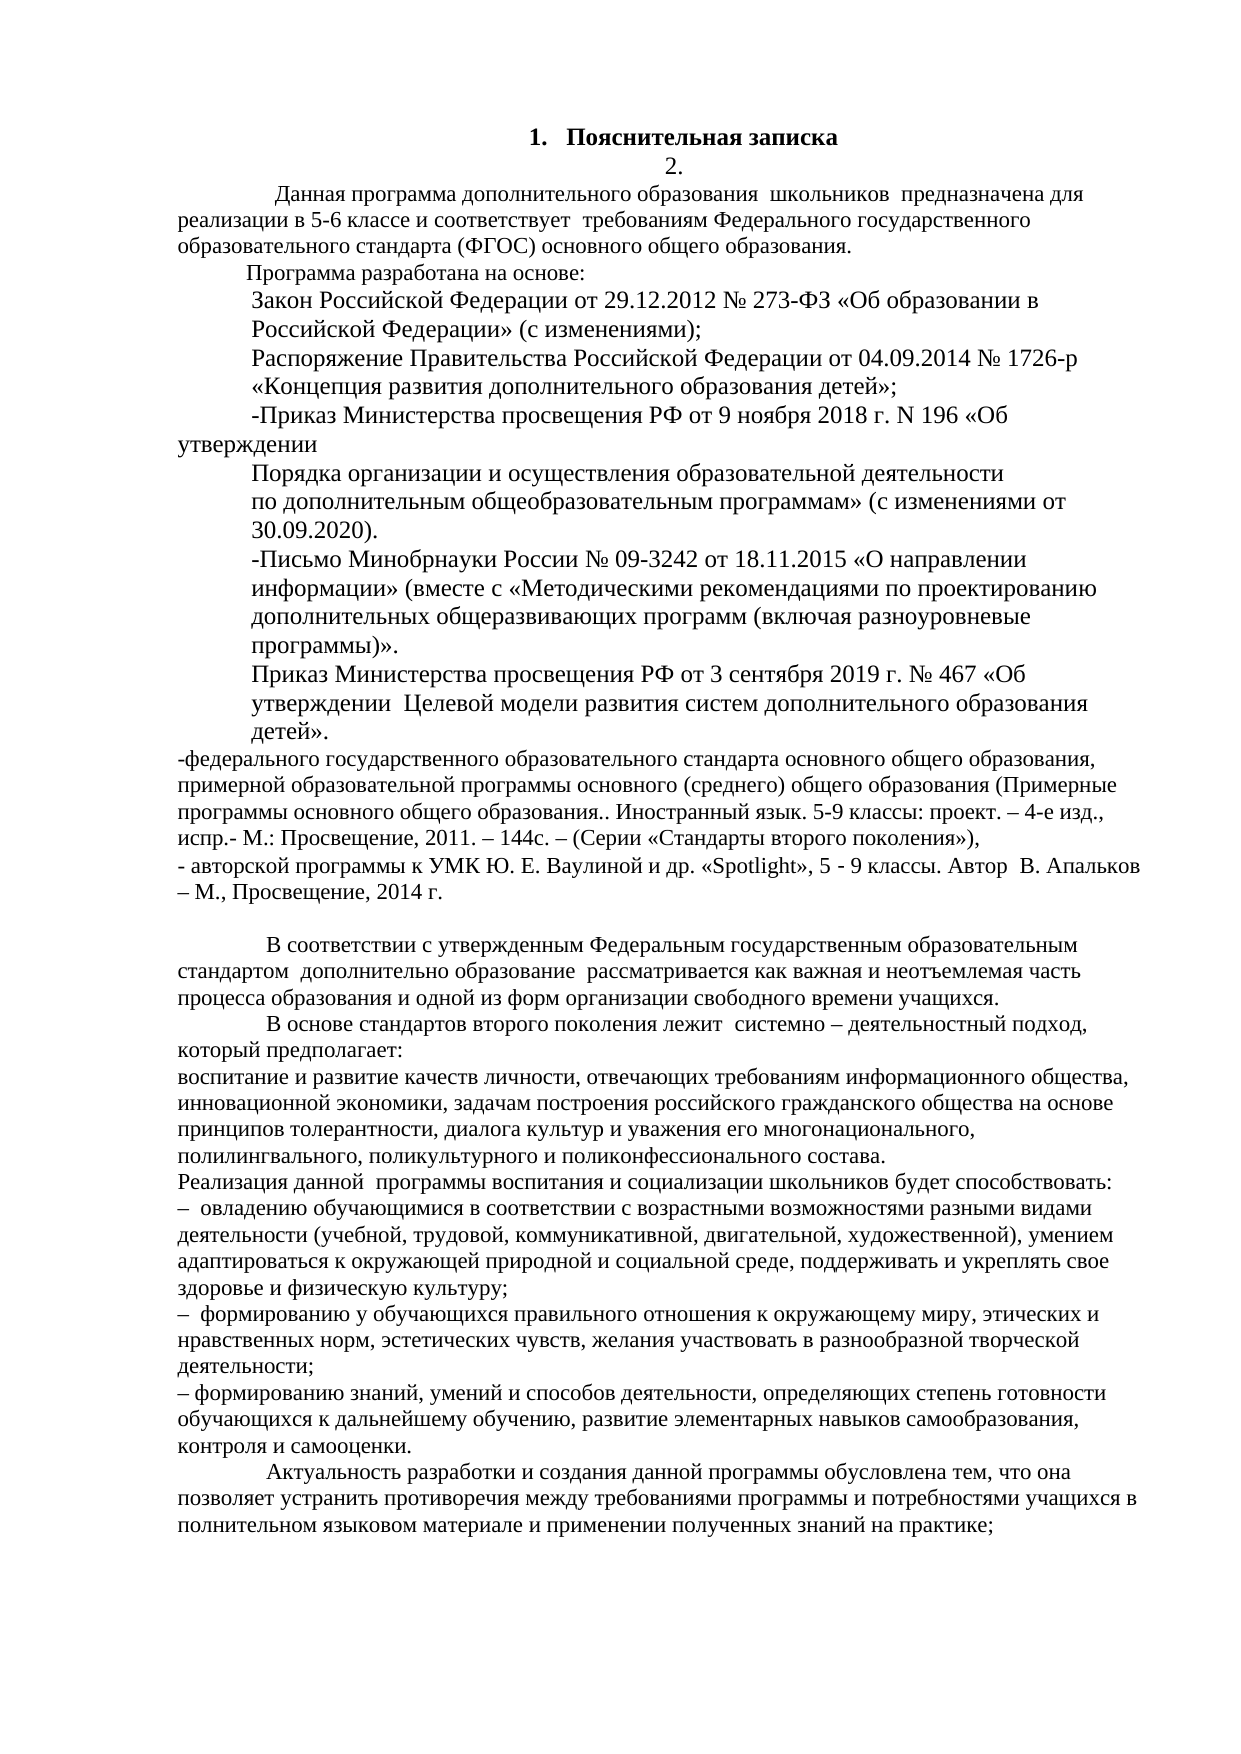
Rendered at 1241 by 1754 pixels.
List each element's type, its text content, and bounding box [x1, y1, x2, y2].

text Реализация данной программы воспитания и социализации школьников будет способствовать: [177, 1168, 1152, 1194]
text Закон Российской Федерации от 29.12.2012 № 273-ФЗ «Об образовании в [177, 285, 1152, 314]
text В основе cтандартов второго поколения лежит системно – деятельностный подход, который предполагает: [177, 1010, 1152, 1063]
text программы)». [177, 630, 1152, 659]
text Программа разработана на основе: [177, 259, 1152, 285]
text -Письмо Минобрнауки России № 09-3242 от 18.11.2015 «О направлении [177, 544, 1152, 573]
list Пояснительная записка [215, 122, 1152, 151]
text утверждении Целевой модели развития систем дополнительного образования [177, 688, 1152, 716]
text - авторской программы к УМК Ю. Е. Ваулиной и др. «Spotlight», 5 ‐ 9 классы. Автор В. Апальков – М., Просвещение, 2014 г. [177, 851, 1152, 904]
text – овладению обучающимися в соответствии с возрастными возможностями разными видами деятельности (учебной, трудовой, коммуникативной, двигательной, художественной), умением адаптироваться к окружающей природной и социальной среде, поддерживать и укреплять свое здоровье и физическую культуру; [177, 1194, 1152, 1300]
text Приказ Министерства просвещения РФ от 3 сентября 2019 г. № 467 «Об [177, 659, 1152, 688]
text Данная программа дополнительного образования школьников предназначена для реализации в 5-6 классе и соответствует требованиям Федерального государственного образовательного стандарта (ФГОС) основного общего образования. [177, 180, 1152, 259]
text по дополнительным общеобразовательным программам» (с изменениями от [177, 486, 1152, 515]
text -федерального государственного образовательного стандарта основного общего образования, примерной образовательной программы основного (среднего) общего образования (Примерные программы основного общего образования.. Иностранный язык. 5-9 классы: проект. – 4-е изд., испр.- М.: Просвещение, 2011. – 144с. – (Серии «Стандарты второго поколения»), [177, 745, 1152, 851]
text – формированию знаний, умений и способов деятельности, определяющих степень готовности обучающихся к дальнейшему обучению, развитие элементарных навыков самообразования, контроля и самооценки. [177, 1379, 1152, 1458]
text 30.09.2020). [177, 515, 1152, 544]
text Распоряжение Правительства Российской Федерации от 04.09.2014 № 1726-р [177, 343, 1152, 371]
text информации» (вместе с «Методическими рекомендациями по проектированию [177, 573, 1152, 601]
text Порядка организации и осуществления образовательной деятельности [177, 458, 1152, 486]
text Актуальность разработки и создания данной программы обусловлена тем, что она позволяет устранить противоречия между требованиями программы и потребностями учащихся в полнительном языковом материале и применении полученных знаний на практике; [177, 1458, 1152, 1537]
text Российской Федерации» (с изменениями); [177, 314, 1152, 343]
text воспитание и развитие качеств личности, отвечающих требованиям информационного общества, инновационной экономики, задачам построения российского гражданского общества на основе принципов толерантности, диалога культур и уважения его многонационального, полилингвального, поликультурного и поликонфессионального состава. [177, 1063, 1152, 1168]
text -Приказ Министерства просвещения РФ от 9 ноября 2018 г. N 196 «Об утверждении [177, 400, 1152, 458]
text дополнительных общеразвивающих программ (включая разноуровневые [177, 601, 1152, 630]
text детей». [177, 716, 1152, 745]
text «Концепция развития дополнительного образования детей»; [177, 371, 1152, 400]
text В соответствии с утвержденным Федеральным государственным образовательным стандартом дополнительно образование рассматривается как важная и неотъемлемая часть процесса образования и одной из форм организации свободного времени учащихся. [177, 931, 1152, 1010]
text – формированию у обучающихся правильного отношения к окружающему миру, этических и нравственных норм, эстетических чувств, желания участвовать в разнообразной творческой деятельности; [177, 1300, 1152, 1379]
